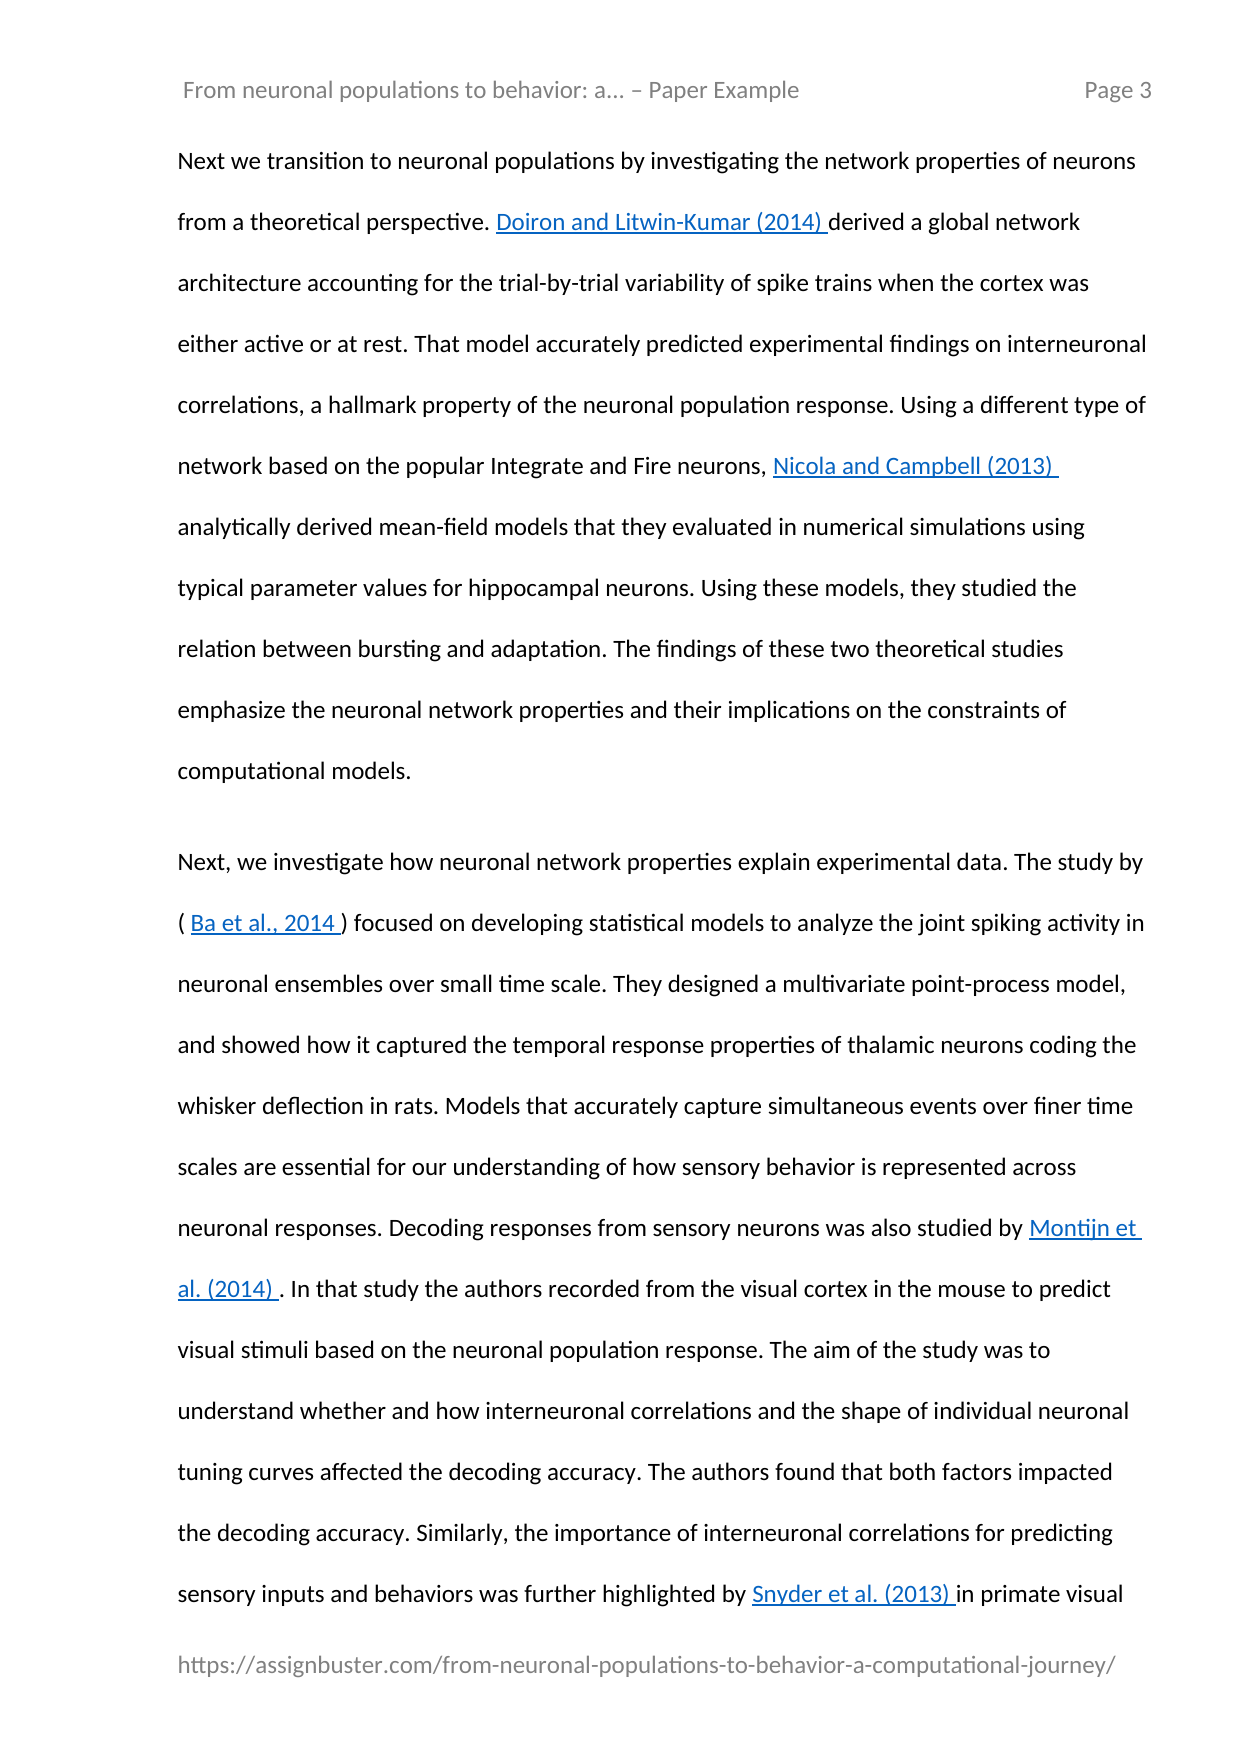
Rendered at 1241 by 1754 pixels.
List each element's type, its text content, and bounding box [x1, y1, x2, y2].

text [177, 846, 1152, 1609]
text Next we transition to neuronal populations by investigating the network properties of neurons from a theoretical perspective. Doiron and Litwin-Kumar (2014) derived a global network architecture accounting for the trial-by-trial variability of spike trains when the cortex was either active or at rest. That model accurately predicted experimental findings on interneuronal correlations, a hallmark property of the neuronal population response. Using a different type of network based on the popular Integrate and Fire neurons, Nicola and Campbell (2013) analytically derived mean-field models that they evaluated in numerical simulations using typical parameter values for hippocampal neurons. Using these models, they studied the relation between bursting and adaptation. The findings of these two theoretical studies emphasize the neuronal network properties and their implications on the constraints of computational models. [177, 145, 1152, 786]
